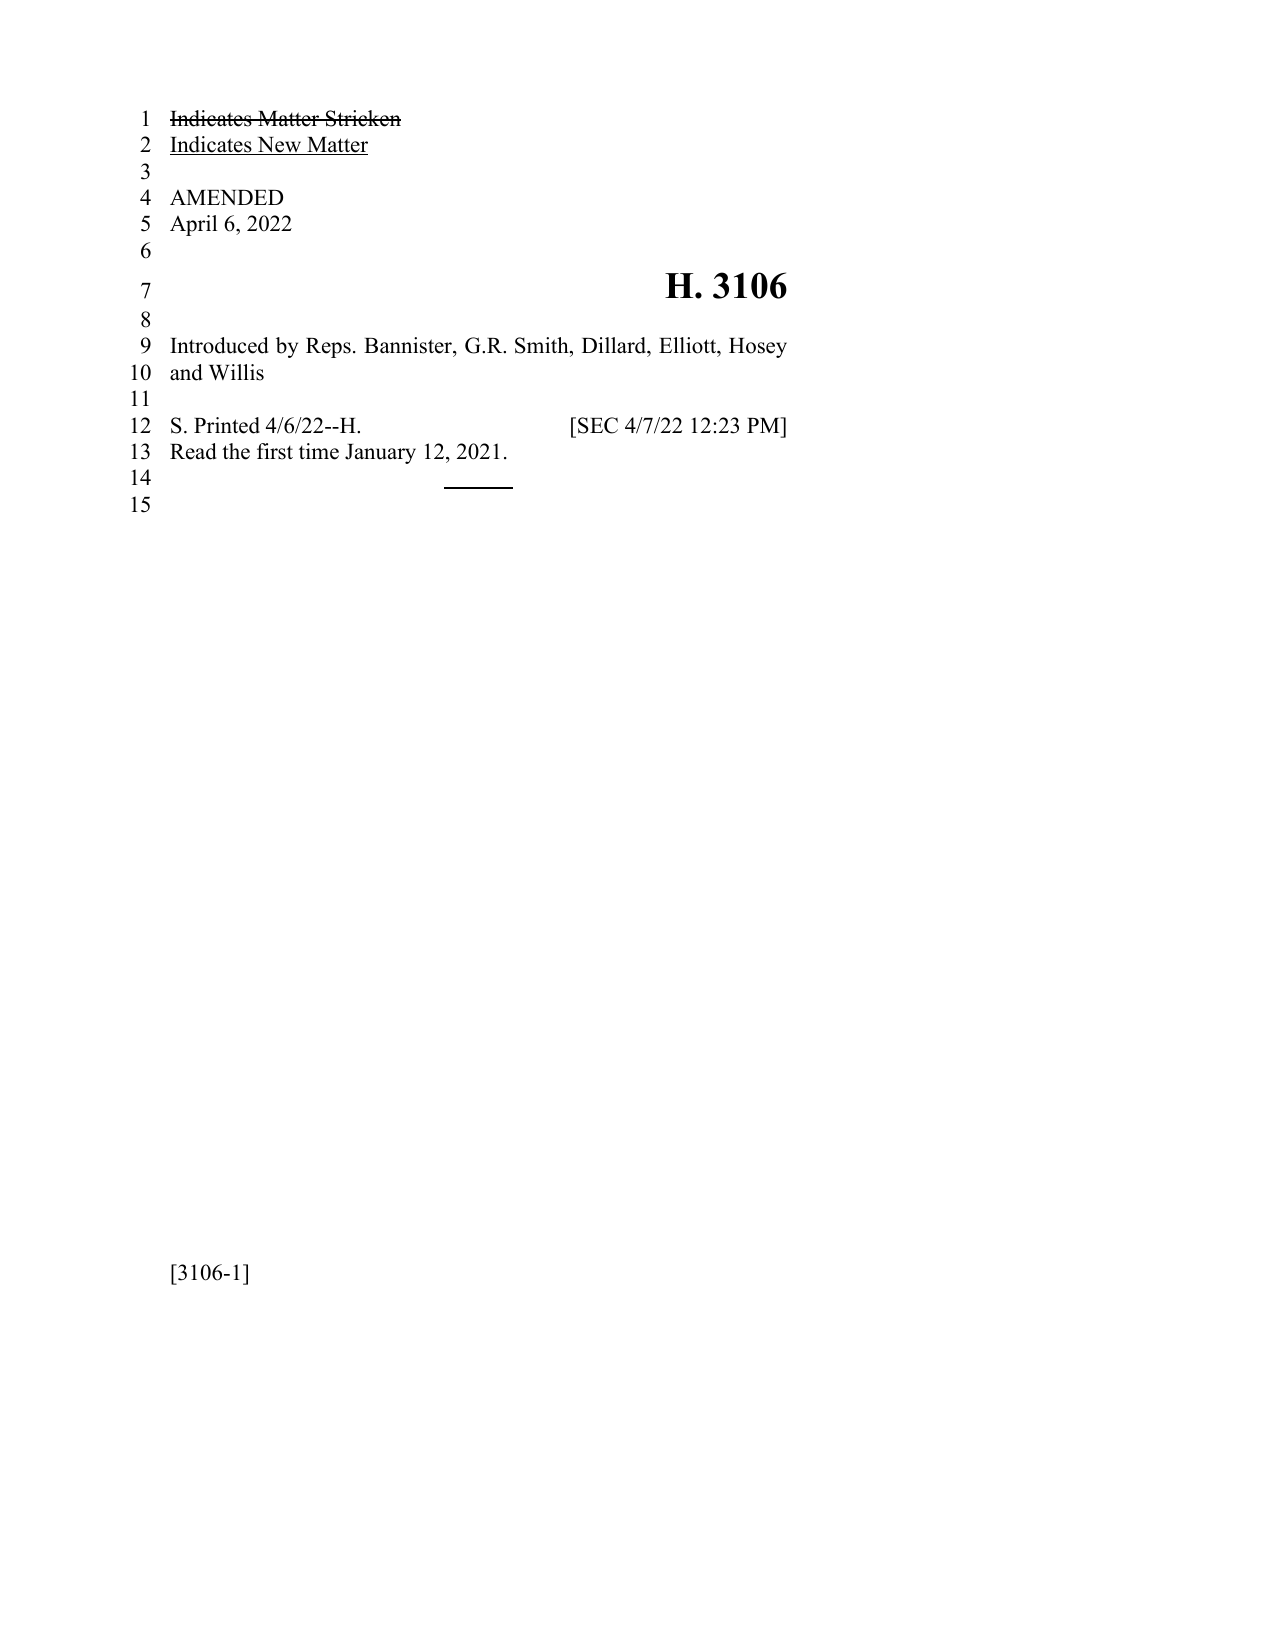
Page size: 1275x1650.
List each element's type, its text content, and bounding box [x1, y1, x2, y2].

text H. 3106 [169, 263, 787, 306]
text S. Printed 4/6/22--H. [SEC 4/7/22 12:23 PM] [169, 412, 787, 438]
text April 6, 2022 [169, 210, 787, 237]
text Introduced by Reps. Bannister, G.R. Smith, Dillard, Elliott, Hosey and Willis [169, 333, 787, 385]
text AMENDED [169, 184, 787, 210]
text Indicates New Matter [169, 131, 787, 158]
text Read the first time January 12, 2021. [169, 438, 787, 464]
text Indicates Matter Stricken [169, 105, 787, 131]
